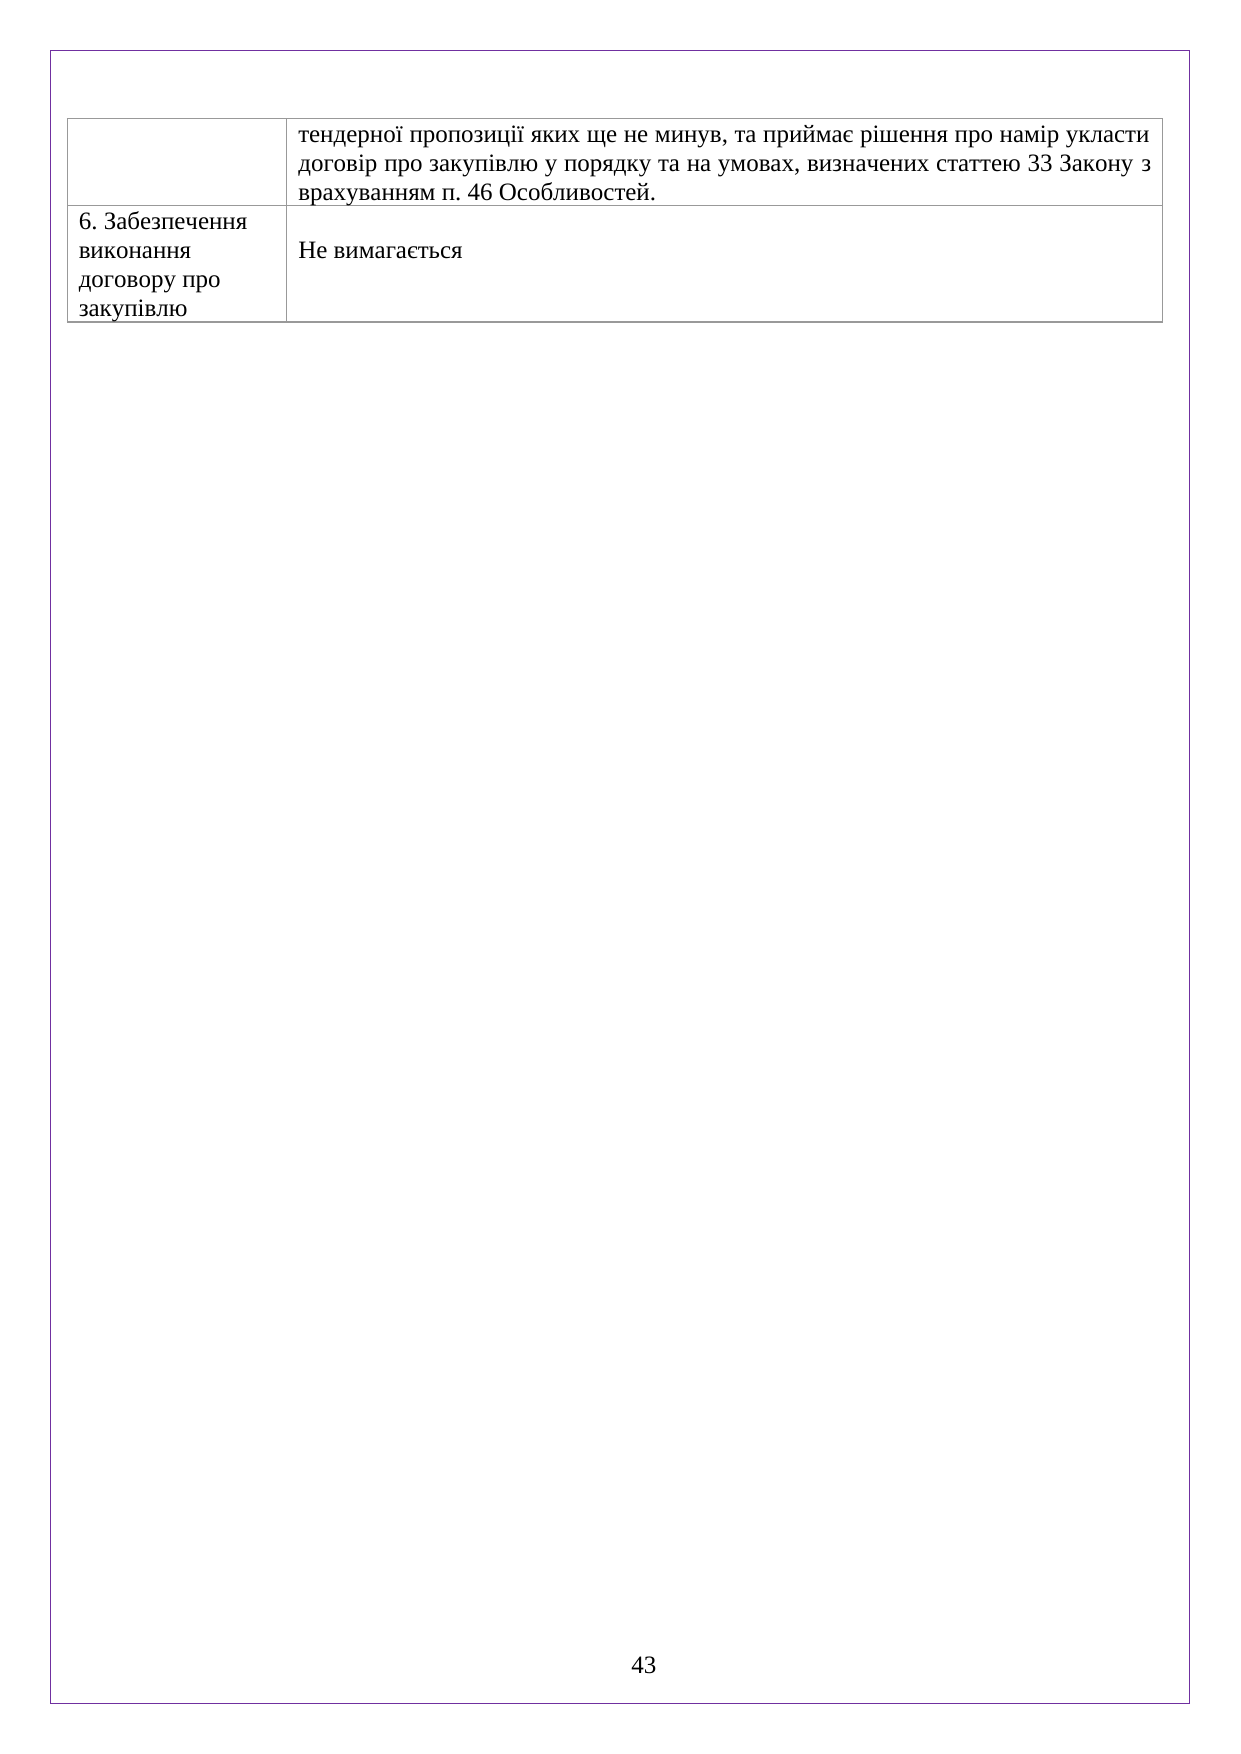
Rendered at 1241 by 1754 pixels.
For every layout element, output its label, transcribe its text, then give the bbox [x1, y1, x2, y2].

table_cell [287, 119, 1162, 205]
table_cell 6. Забезпечення виконання договору про закупівлю [68, 206, 286, 321]
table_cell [68, 119, 286, 205]
table_cell Не вимагається [287, 206, 1162, 321]
